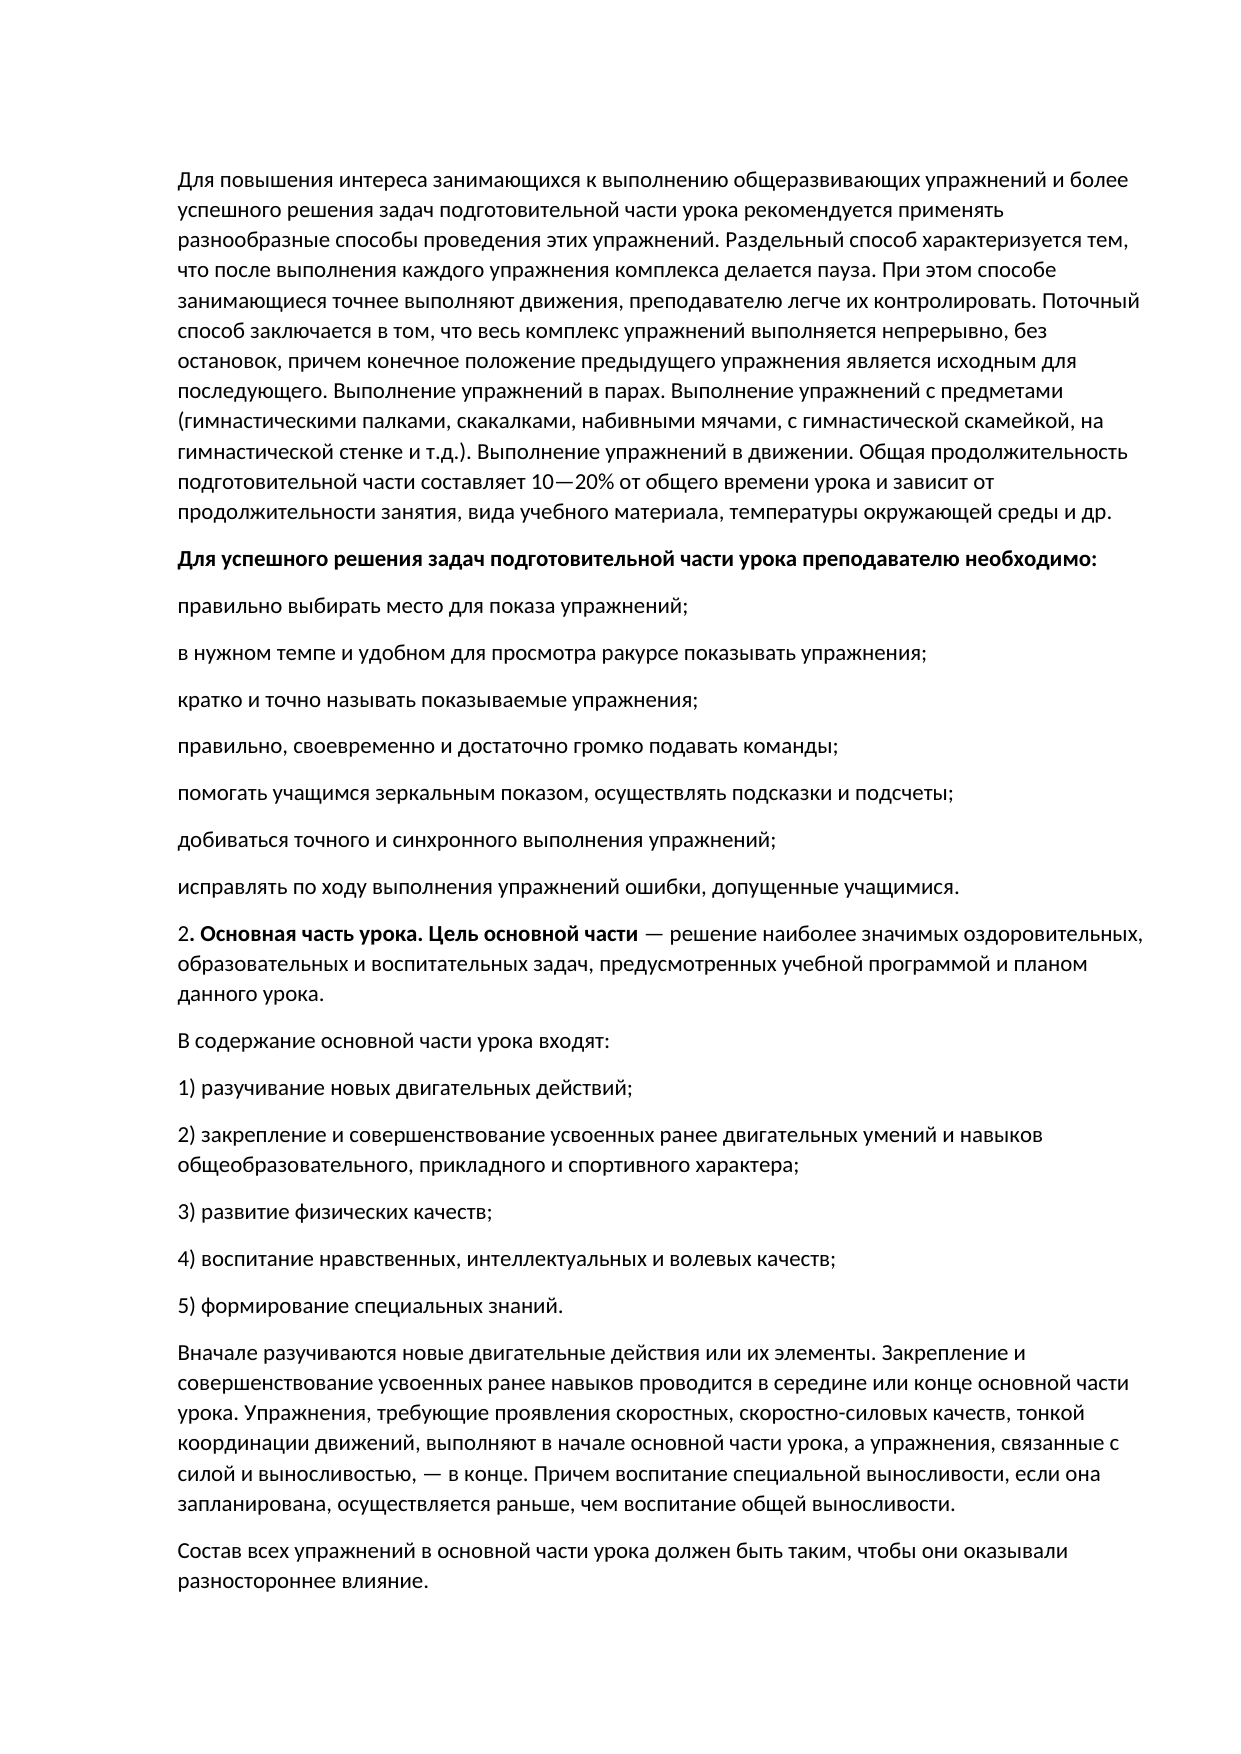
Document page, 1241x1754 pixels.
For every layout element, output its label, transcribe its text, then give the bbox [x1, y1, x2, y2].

text Вначале разучиваются новые двигательные действия или их элементы. Закрепление и совершенствование усвоенных ранее навыков проводится в середине или конце основной части урока. Упражнения, требующие проявления скоростных, скоростно-силовых качеств, тонкой координации движений, выполняют в начале основной части урока, а упражнения, связанные с силой и выносливостью, — в конце. Причем воспитание специальной выносливости, если она запланирована, осуществляется раньше, чем воспитание общей выносливости. [177, 1338, 1152, 1517]
text 2. Основная часть урока. Цель основной части — решение наиболее значимых оздоровительных, образовательных и воспитательных задач, предусмотренных учебной программой и планом данного урока. [177, 919, 1152, 1008]
text Для повышения интереса занимающихся к выполнению общеразвивающих упражнений и более успешного решения задач подготовительной части урока рекомендуется применять разнообразные способы проведения этих упражнений. Раздельный способ характеризуется тем, что после выполнения каждого упражнения комплекса делается пауза. При этом способе занимающиеся точнее выполняют движения, преподавателю легче их контролировать. Поточный способ заключается в том, что весь комплекс упражнений выполняется непрерывно, без остановок, причем конечное положение предыдущего упражнения является исходным для последующего. Выполнение упражнений в парах. Выполнение упражнений с предметами (гимнастическими палками, скакалками, набивными мячами, с гимнастической скамейкой, на гимнастической стенке и т.д.). Выполнение упражнений в движении. Общая продолжительность подготовительной части составляет 10—20% от общего времени урока и зависит от продолжительности занятия, вида учебного материала, температуры окружающей среды и др. [177, 165, 1152, 525]
text 3) развитие физических качеств; [177, 1197, 1152, 1225]
text в нужном темпе и удобном для просмотра ракурсе показывать упражнения; [177, 638, 1152, 666]
text 4) воспитание нравственных, интеллектуальных и волевых качеств; [177, 1244, 1152, 1272]
text правильно, своевременно и достаточно громко подавать команды; [177, 732, 1152, 760]
text помогать учащимся зеркальным показом, осуществлять подсказки и подсчеты; [177, 778, 1152, 807]
text 1) разучивание новых двигательных действий; [177, 1073, 1152, 1101]
text Состав всех упражнений в основной части урока должен быть таким, чтобы они оказывали разностороннее влияние. [177, 1536, 1152, 1594]
text исправлять по ходу выполнения упражнений ошибки, допущенные учащимися. [177, 872, 1152, 900]
text Для успешного решения задач подготовительной части урока преподавателю необходимо: [177, 544, 1152, 572]
text добиваться точного и синхронного выполнения упражнений; [177, 825, 1152, 853]
text кратко и точно называть показываемые упражнения; [177, 685, 1152, 713]
text 5) формирование специальных знаний. [177, 1291, 1152, 1319]
text 2) закрепление и совершенствование усвоенных ранее двигательных умений и навыков общеобразовательного, прикладного и спортивного характера; [177, 1120, 1152, 1178]
text правильно выбирать место для показа упражнений; [177, 591, 1152, 619]
text В содержание основной части урока входят: [177, 1026, 1152, 1054]
